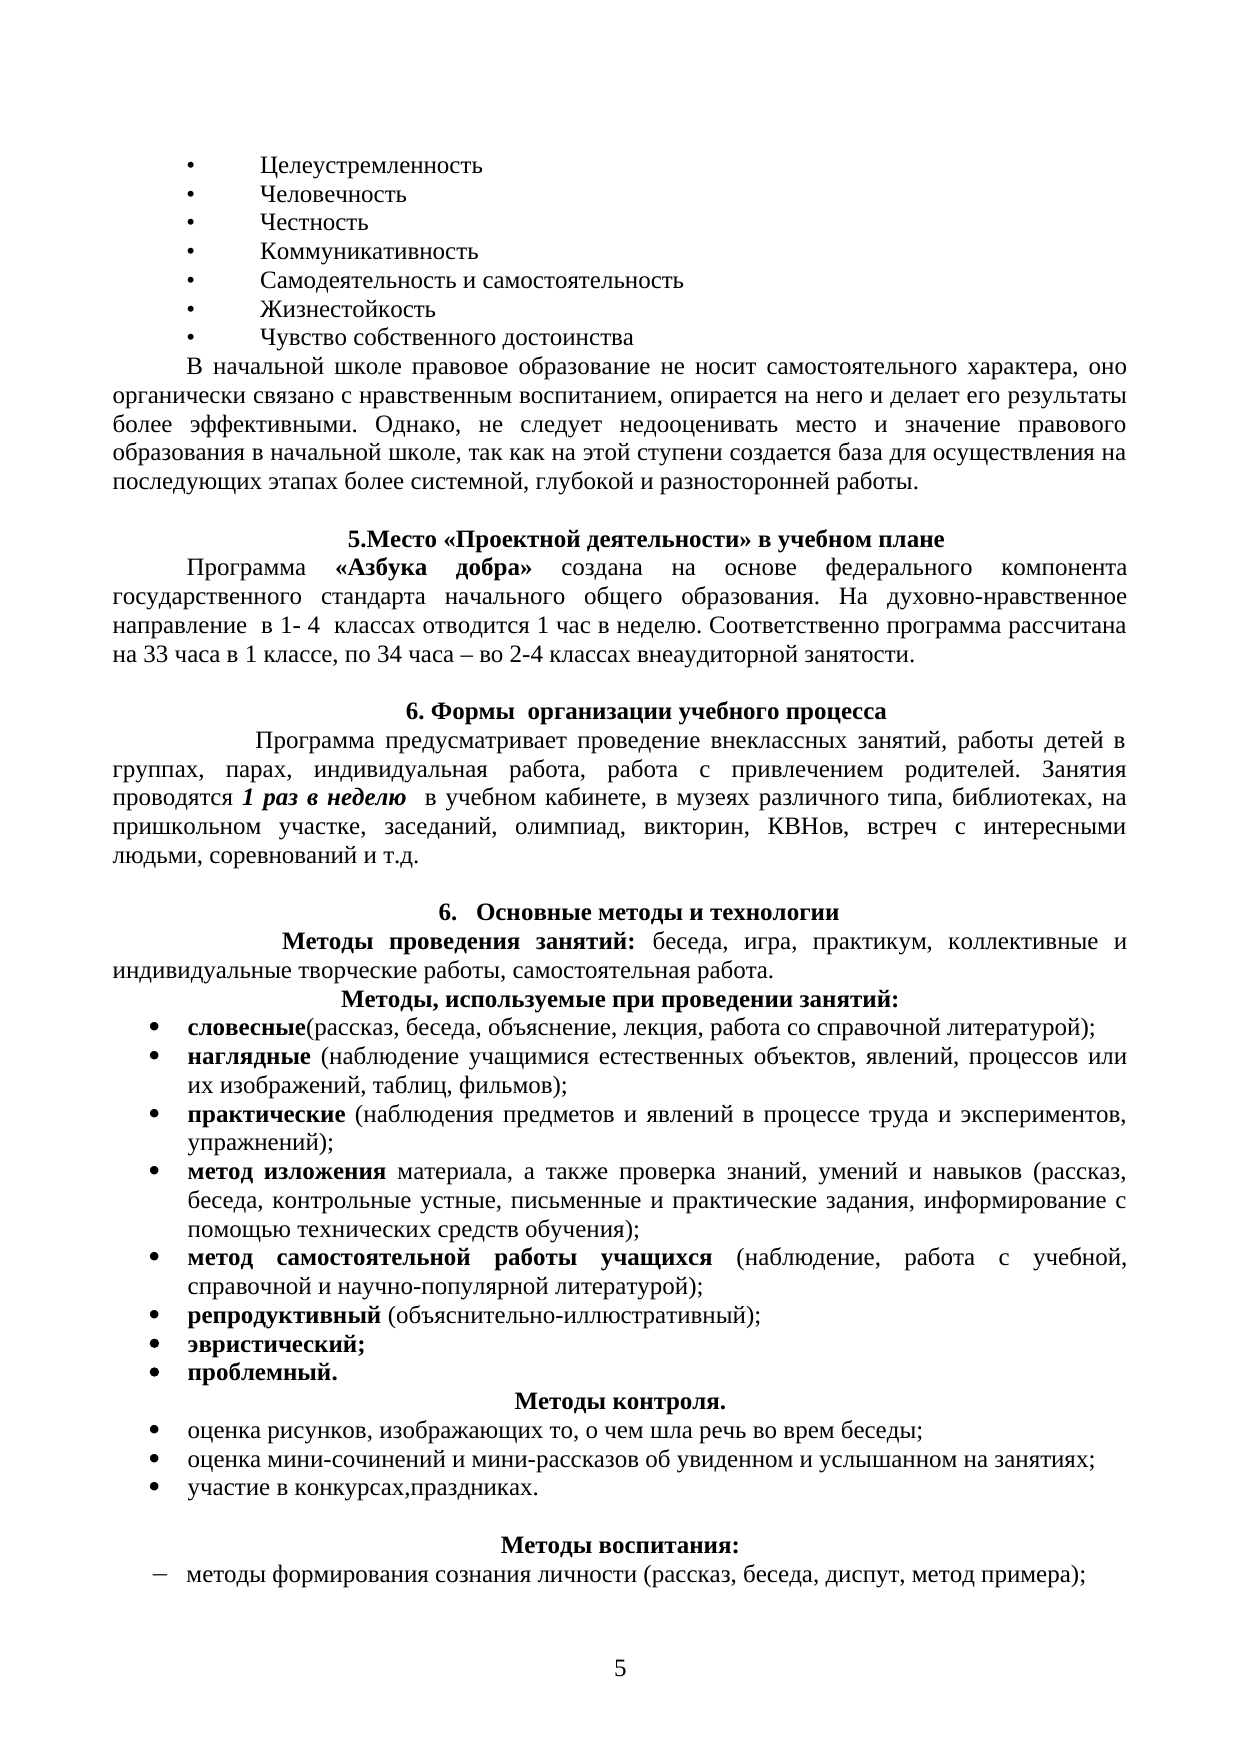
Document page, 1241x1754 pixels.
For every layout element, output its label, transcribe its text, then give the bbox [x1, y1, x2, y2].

text Программа «Азбука добра» создана на основе федерального компонента государственного стандарта начального общего образования. На духовно-нравственное направление в 1- 4 классах отводится 1 час в неделю. Соответственно программа рассчитана на 33 часа в 1 классе, по 34 часа – во 2-4 классах внеаудиторной занятости. [112, 552, 1128, 667]
text Методы воспитания: [112, 1530, 1128, 1559]
text • Человечность [112, 179, 1128, 207]
text • Коммуникативность [112, 236, 1128, 265]
text Методы, используемые при проведении занятий: [112, 984, 1128, 1012]
list оценка мини-сочинений и мини-рассказов об увиденном и услышанном на занятиях; [150, 1444, 1128, 1472]
list наглядные (наблюдение учащимися естественных объектов, явлений, процессов или их изображений, таблиц, фильмов); [150, 1041, 1128, 1099]
list методы формирования сознания личности (рассказ, беседа, диспут, метод примера); [112, 1559, 1128, 1587]
text • Самодеятельность и самостоятельность [112, 265, 1128, 294]
list словесные(рассказ, беседа, объяснение, лекция, работа со справочной литературой); [150, 1012, 1128, 1041]
text Методы контроля. [112, 1386, 1128, 1415]
text 5.Место «Проектной деятельности» в учебном плане [165, 524, 1128, 552]
list репродуктивный (объяснительно-иллюстративный); [150, 1300, 1128, 1329]
text Программа предусматривает проведение внеклассных занятий, работы детей в группах, парах, индивидуальная работа, работа с привлечением родителей. Занятия проводятся 1 раз в неделю в учебном кабинете, в музеях различного типа, библиотеках, на пришкольном участке, заседаний, олимпиад, викторин, КВНов, встреч с интересными людьми, соревнований и т.д. [112, 725, 1128, 869]
list метод изложения материала, а также проверка знаний, умений и навыков (рассказ, беседа, контрольные устные, письменные и практические задания, информирование с помощью технических средств обучения); [150, 1156, 1128, 1242]
list Основные методы и технологии [150, 897, 1128, 926]
list проблемный. [150, 1357, 1128, 1386]
text • Чувство собственного достоинства [112, 322, 1128, 351]
list эвристический; [150, 1329, 1128, 1357]
text • Жизнестойкость [112, 294, 1128, 322]
text Методы проведения занятий: беседа, игра, практикум, коллективные и индивидуальные творческие работы, самостоятельная работа. [112, 926, 1128, 984]
list оценка рисунков, изображающих то, о чем шла речь во врем беседы; [150, 1415, 1128, 1444]
text • Честность [112, 207, 1128, 236]
list практические (наблюдения предметов и явлений в процессе труда и экспериментов, упражнений); [150, 1099, 1128, 1156]
list участие в конкурсах,праздниках. [150, 1472, 1128, 1501]
list метод самостоятельной работы учащихся (наблюдение, работа с учебной, справочной и научно-популярной литературой); [150, 1242, 1128, 1300]
text • Целеустремленность [112, 150, 1128, 179]
text 6. Формы организации учебного процесса [165, 696, 1128, 725]
text В начальной школе правовое образование не носит самостоятельного характера, оно органически связано с нравственным воспитанием, опирается на него и делает его результаты более эффективными. Однако, не следует недооценивать место и значение правового образования в начальной школе, так как на этой ступени создается база для осуществления на последующих этапах более системной, глубокой и разносторонней работы. [112, 351, 1128, 495]
